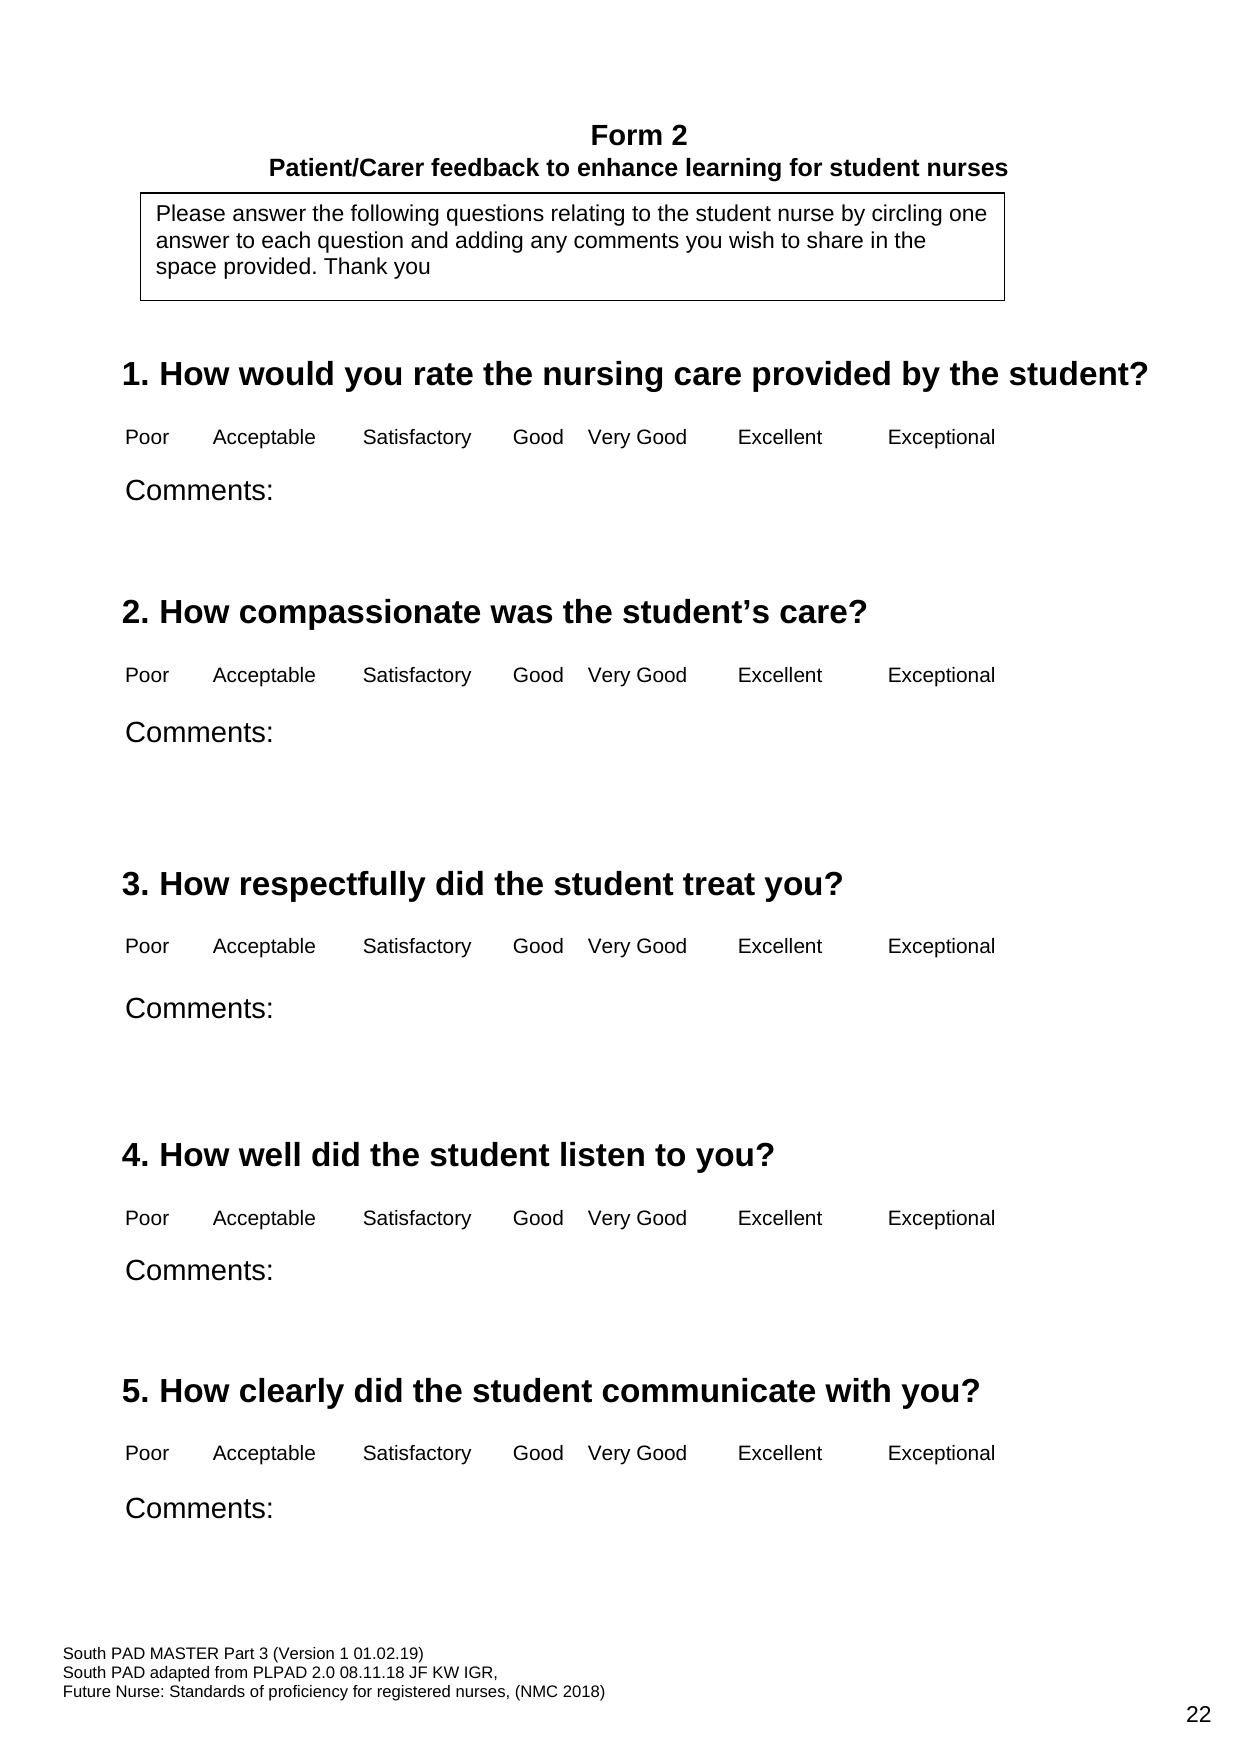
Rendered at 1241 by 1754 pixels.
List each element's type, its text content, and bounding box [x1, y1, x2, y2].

subtitle Form 2 [67, 118, 1211, 152]
list How would you rate the nursing care provided by the student? [122, 354, 1211, 393]
list How respectfully did the student treat you? [122, 864, 1211, 902]
list How well did the student listen to you? [122, 1135, 1211, 1174]
list Comments: [125, 991, 1211, 1025]
list Comments: [125, 715, 1211, 749]
list How clearly did the student communicate with you? [122, 1371, 1211, 1409]
list Poor Acceptable Satisfactory Good Very Good Excellent Exceptional [125, 934, 1211, 958]
list Poor Acceptable Satisfactory Good Very Good Excellent Exceptional [125, 1205, 1211, 1229]
list Comments: [125, 1253, 1211, 1287]
list How compassionate was the student’s care? [122, 592, 1211, 631]
list Poor Acceptable Satisfactory Good Very Good Excellent Exceptional [125, 424, 1211, 448]
subtitle Patient/Carer feedback to enhance learning for student nurses [67, 153, 1211, 181]
list Comments: [125, 472, 1211, 506]
list Poor Acceptable Satisfactory Good Very Good Excellent Exceptional [125, 662, 1211, 686]
list Comments: [125, 1491, 1211, 1525]
list Poor Acceptable Satisfactory Good Very Good Excellent Exceptional [125, 1441, 1211, 1465]
